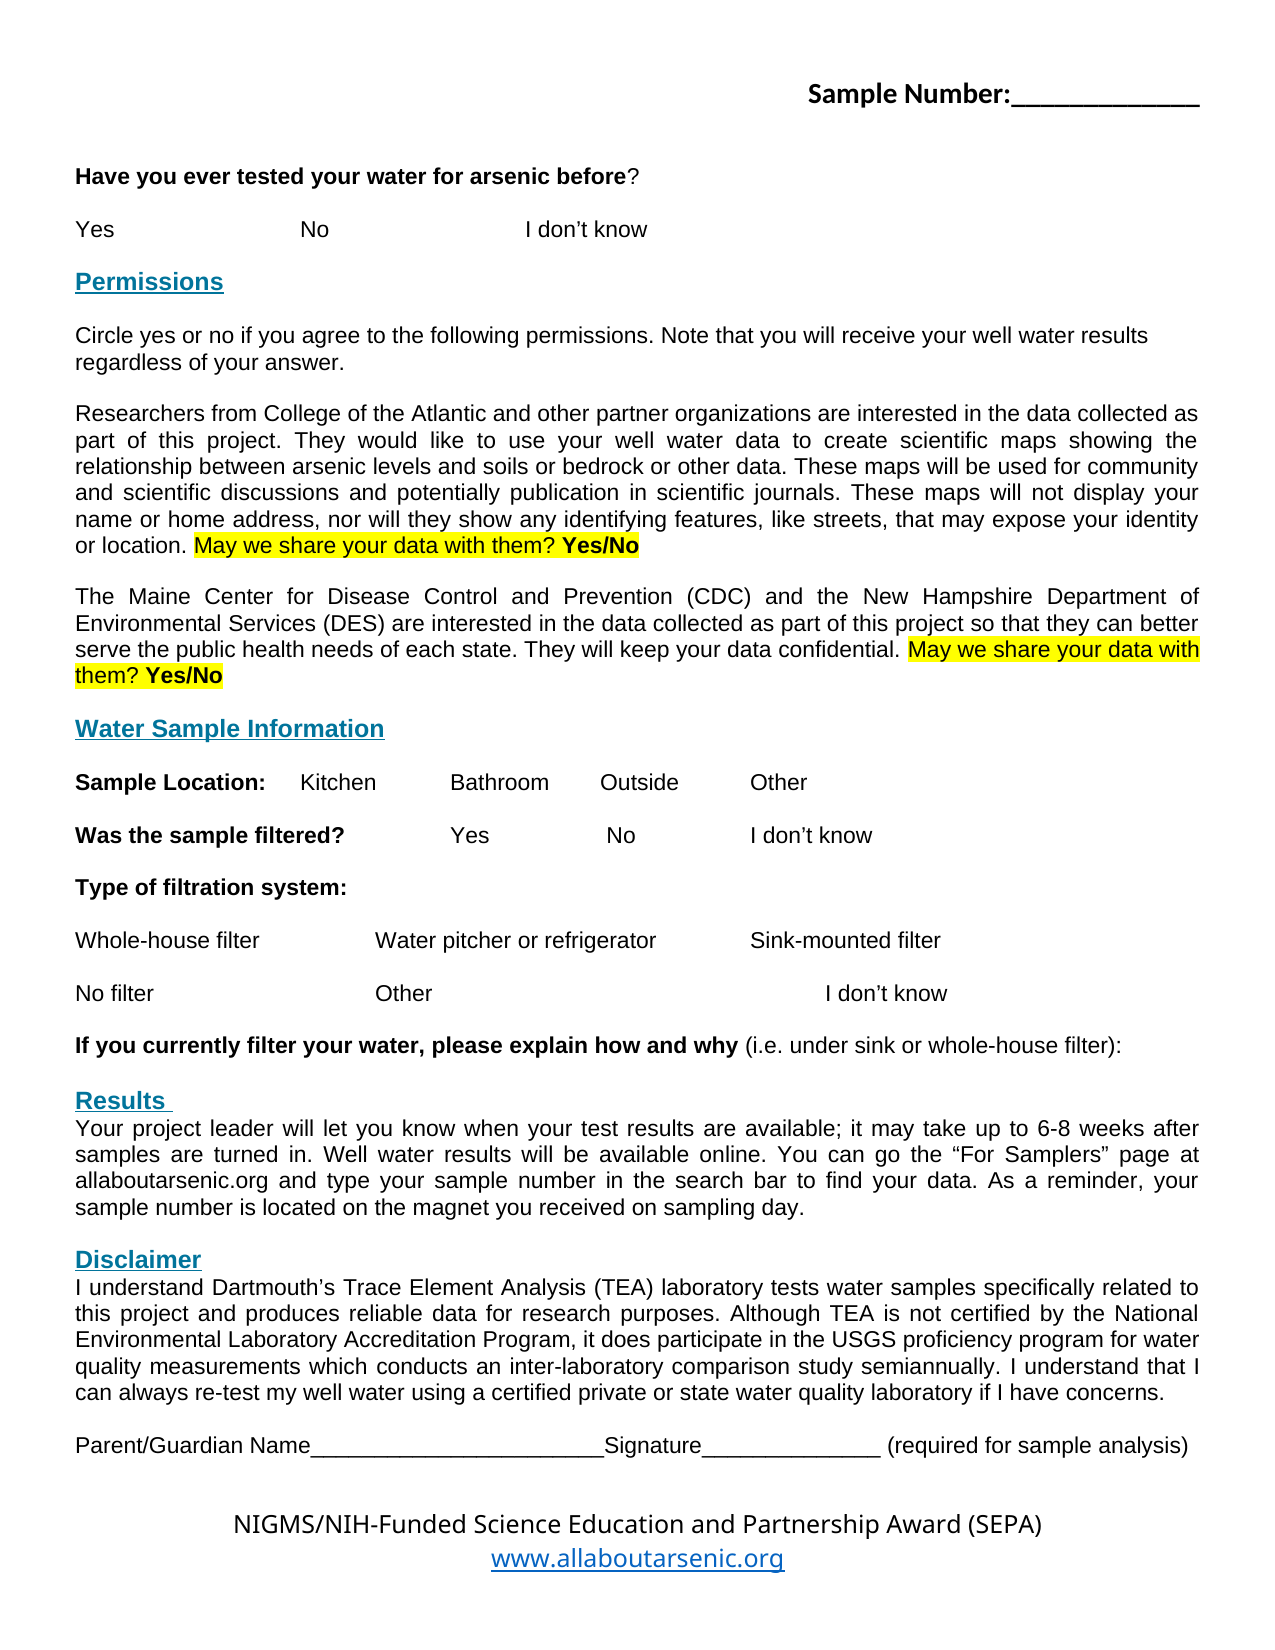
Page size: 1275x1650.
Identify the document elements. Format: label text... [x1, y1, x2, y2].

subtitle The Maine Center for Disease Control and Prevention (CDC) and the New Hampshire Department of Environmental Services (DES) are interested in the data collected as part of this project so that they can better serve the public health needs of each state. They will keep your data confidential. May we share your data with them? Yes/No [75, 583, 1200, 689]
text Sample Location: Kitchen Bathroom Outside Other [75, 769, 1200, 795]
text Yes No I don’t know [75, 216, 1200, 242]
text Circle yes or no if you agree to the following permissions. Note that you will receive your well water results regardless of your answer. [75, 322, 1200, 375]
text Your project leader will let you know when your test results are available; it may take up to 6-8 weeks after samples are turned in. Well water results will be available online. You can go the “For Samplers” page at allaboutarsenic.org and type your sample number in the search bar to find your data. As a reminder, your sample number is located on the magnet you received on sampling day. [75, 1114, 1200, 1220]
text Type of filtration system: [75, 874, 1200, 901]
text No filter Other I don’t know [75, 980, 1200, 1006]
text If you currently filter your water, please explain how and why (i.e. under sink or whole-house filter): [75, 1032, 1200, 1059]
text Was the sample filtered? Yes No I don’t know [75, 822, 1200, 848]
subtitle Researchers from College of the Atlantic and other partner organizations are interested in the data collected as part of this project. They would like to use your well water data to create scientific maps showing the relationship between arsenic levels and soils or bedrock or other data. These maps will be used for community and scientific discussions and potentially publication in scientific journals. These maps will not display your name or home address, nor will they show any identifying features, like streets, that may expose your identity or location. May we share your data with them? Yes/No [75, 400, 1200, 558]
text Parent/Guardian Name_______________________Signature______________ (required for sample analysis) [75, 1432, 1200, 1458]
subtitle Water Sample Information [75, 714, 1200, 742]
text I understand Dartmouth’s Trace Element Analysis (TEA) laboratory tests water samples specifically related to this project and produces reliable data for research purposes. Although TEA is not certified by the National Environmental Laboratory Accreditation Program, it does participate in the USGS proficiency program for water quality measurements which conducts an inter-laboratory comparison study semiannually. I understand that I can always re-test my well water using a certified private or state water quality laboratory if I have concerns. [75, 1274, 1200, 1406]
subtitle Disclaimer [75, 1245, 1200, 1274]
text Have you ever tested your water for arsenic before? [75, 163, 1200, 190]
subtitle Results [75, 1086, 1200, 1114]
subtitle Permissions [75, 267, 1200, 296]
text Whole-house filter Water pitcher or refrigerator Sink-mounted filter [75, 927, 1200, 953]
